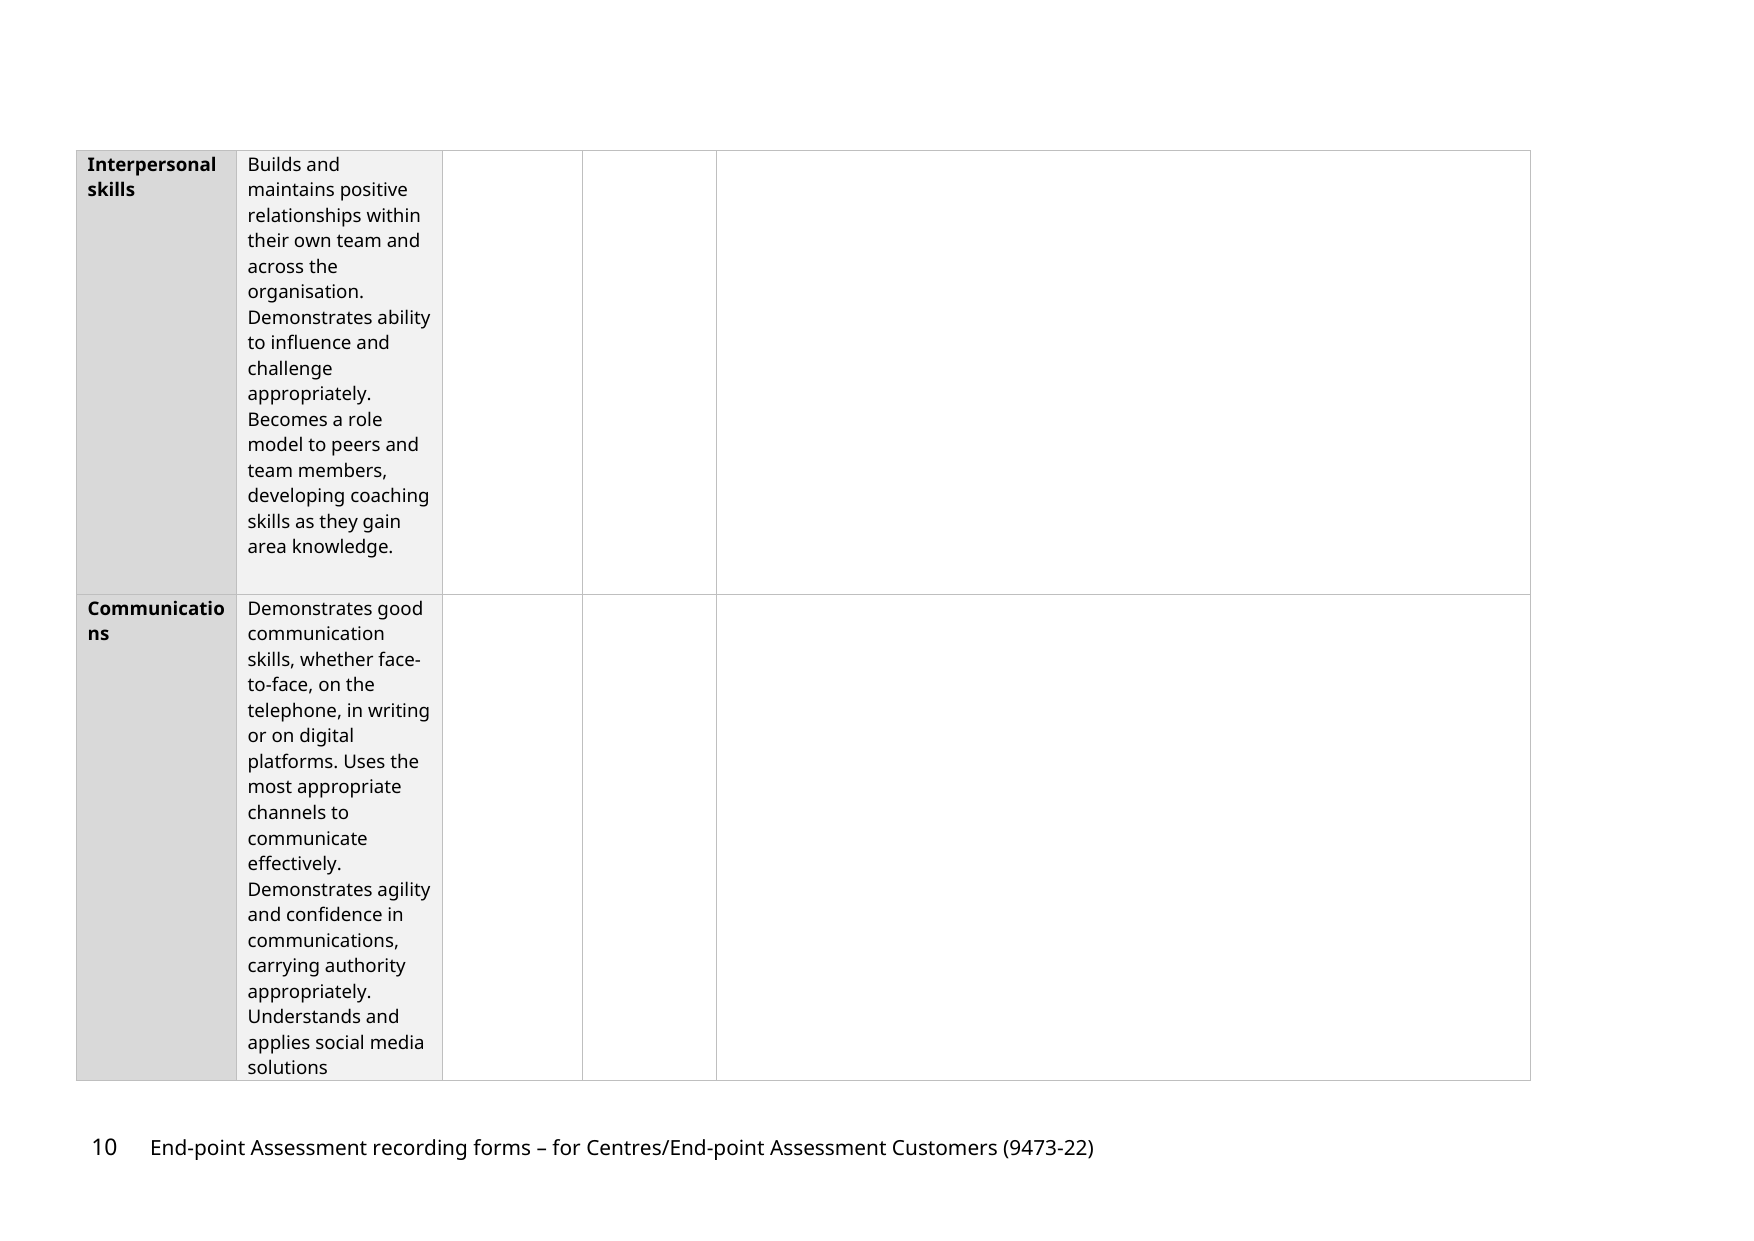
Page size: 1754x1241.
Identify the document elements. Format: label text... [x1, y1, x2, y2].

table_cell Interpersonal skills [77, 151, 236, 594]
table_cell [237, 595, 442, 1080]
table_cell [717, 151, 1530, 594]
table_cell [717, 595, 1530, 1080]
table_cell Builds and maintains positive relationships within their own team and across the organisation. Demonstrates ability to influence and challenge appropriately. Becomes a role model to peers and team members, developing coaching skills as they gain area knowledge. [237, 151, 442, 594]
table_cell [443, 151, 582, 594]
table_cell Communications [77, 595, 236, 1080]
table_cell [443, 595, 582, 1080]
table_cell [583, 595, 716, 1080]
table_cell [583, 151, 716, 594]
